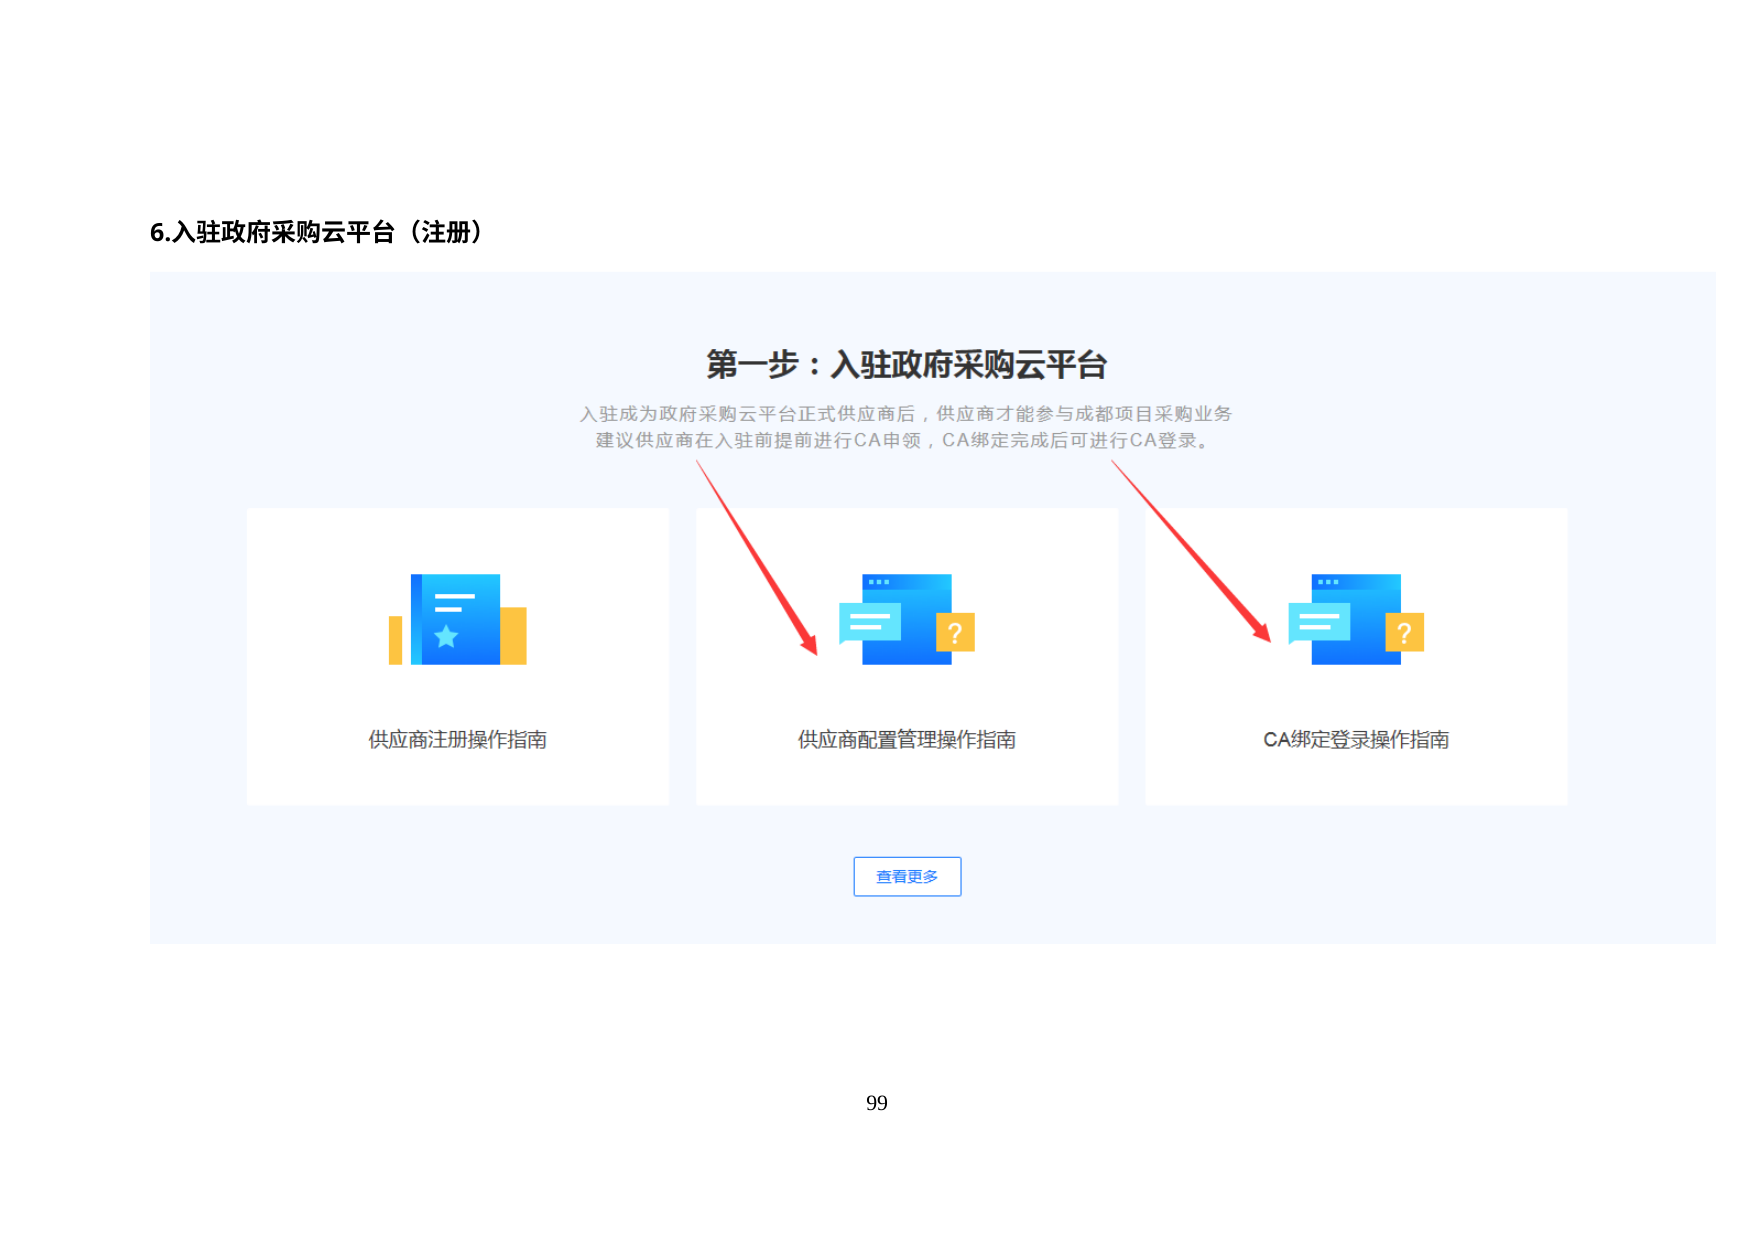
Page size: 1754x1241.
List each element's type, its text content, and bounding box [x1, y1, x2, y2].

text 6.入驻政府采购云平台（注册） [150, 198, 1604, 262]
picture [150, 262, 1716, 944]
